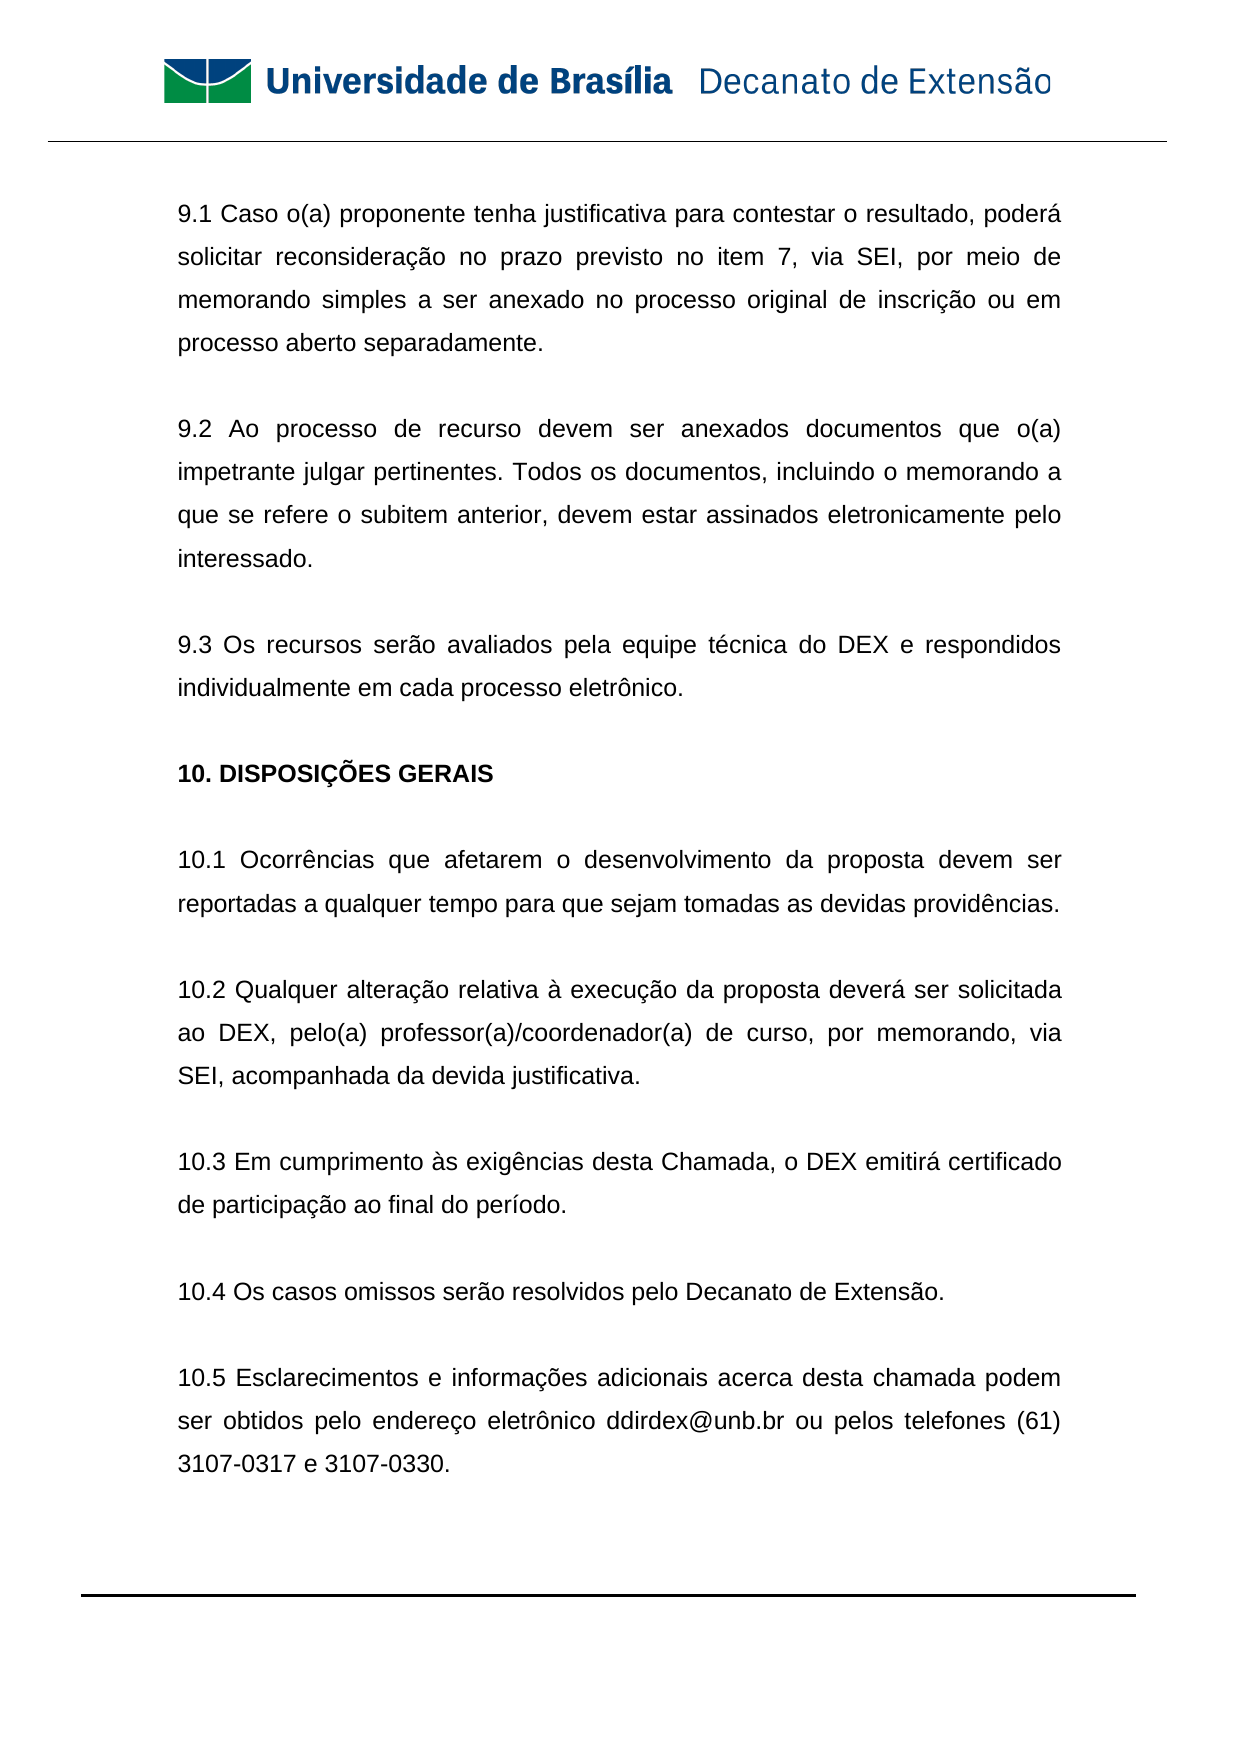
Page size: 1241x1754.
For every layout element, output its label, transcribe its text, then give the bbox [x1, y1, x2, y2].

text 10.5 Esclarecimentos e informações adicionais acerca desta chamada podem ser obtidos pelo endereço eletrônico ddirdex@unb.br ou pelos telefones (61) 3107-0317 e 3107-0330. [177, 1363, 1063, 1478]
text 10.1 Ocorrências que afetarem o desenvolvimento da proposta devem ser reportadas a qualquer tempo para que sejam tomadas as devidas providências. [177, 846, 1063, 917]
text 10.2 Qualquer alteração relativa à execução da proposta deverá ser solicitada ao DEX, pelo(a) professor(a)/coordenador(a) de curso, por memorando, via SEI, acompanhada da devida justificativa. [177, 975, 1063, 1090]
text 10.3 Em cumprimento às exigências desta Chamada, o DEX emitirá certificado de participação ao final do período. [177, 1147, 1063, 1219]
text 10.4 Os casos omissos serão resolvidos pelo Decanato de Extensão. [177, 1277, 1063, 1306]
text 9.2 Ao processo de recurso devem ser anexados documentos que o(a) impetrante julgar pertinentes. Todos os documentos, incluindo o memorando a que se refere o subitem anterior, devem estar assinados eletronicamente pelo interessado. [177, 414, 1063, 572]
picture [164, 59, 1051, 103]
text 9.1 Caso o(a) proponente tenha justificativa para contestar o resultado, poderá solicitar reconsideração no prazo previsto no item 7, via SEI, por meio de memorando simples a ser anexado no processo original de inscrição ou em processo aberto separadamente. [177, 199, 1063, 357]
text 10. DISPOSIÇÕES GERAIS [177, 759, 1063, 788]
text 9.3 Os recursos serão avaliados pela equipe técnica do DEX e respondidos individualmente em cada processo eletrônico. [177, 630, 1063, 702]
